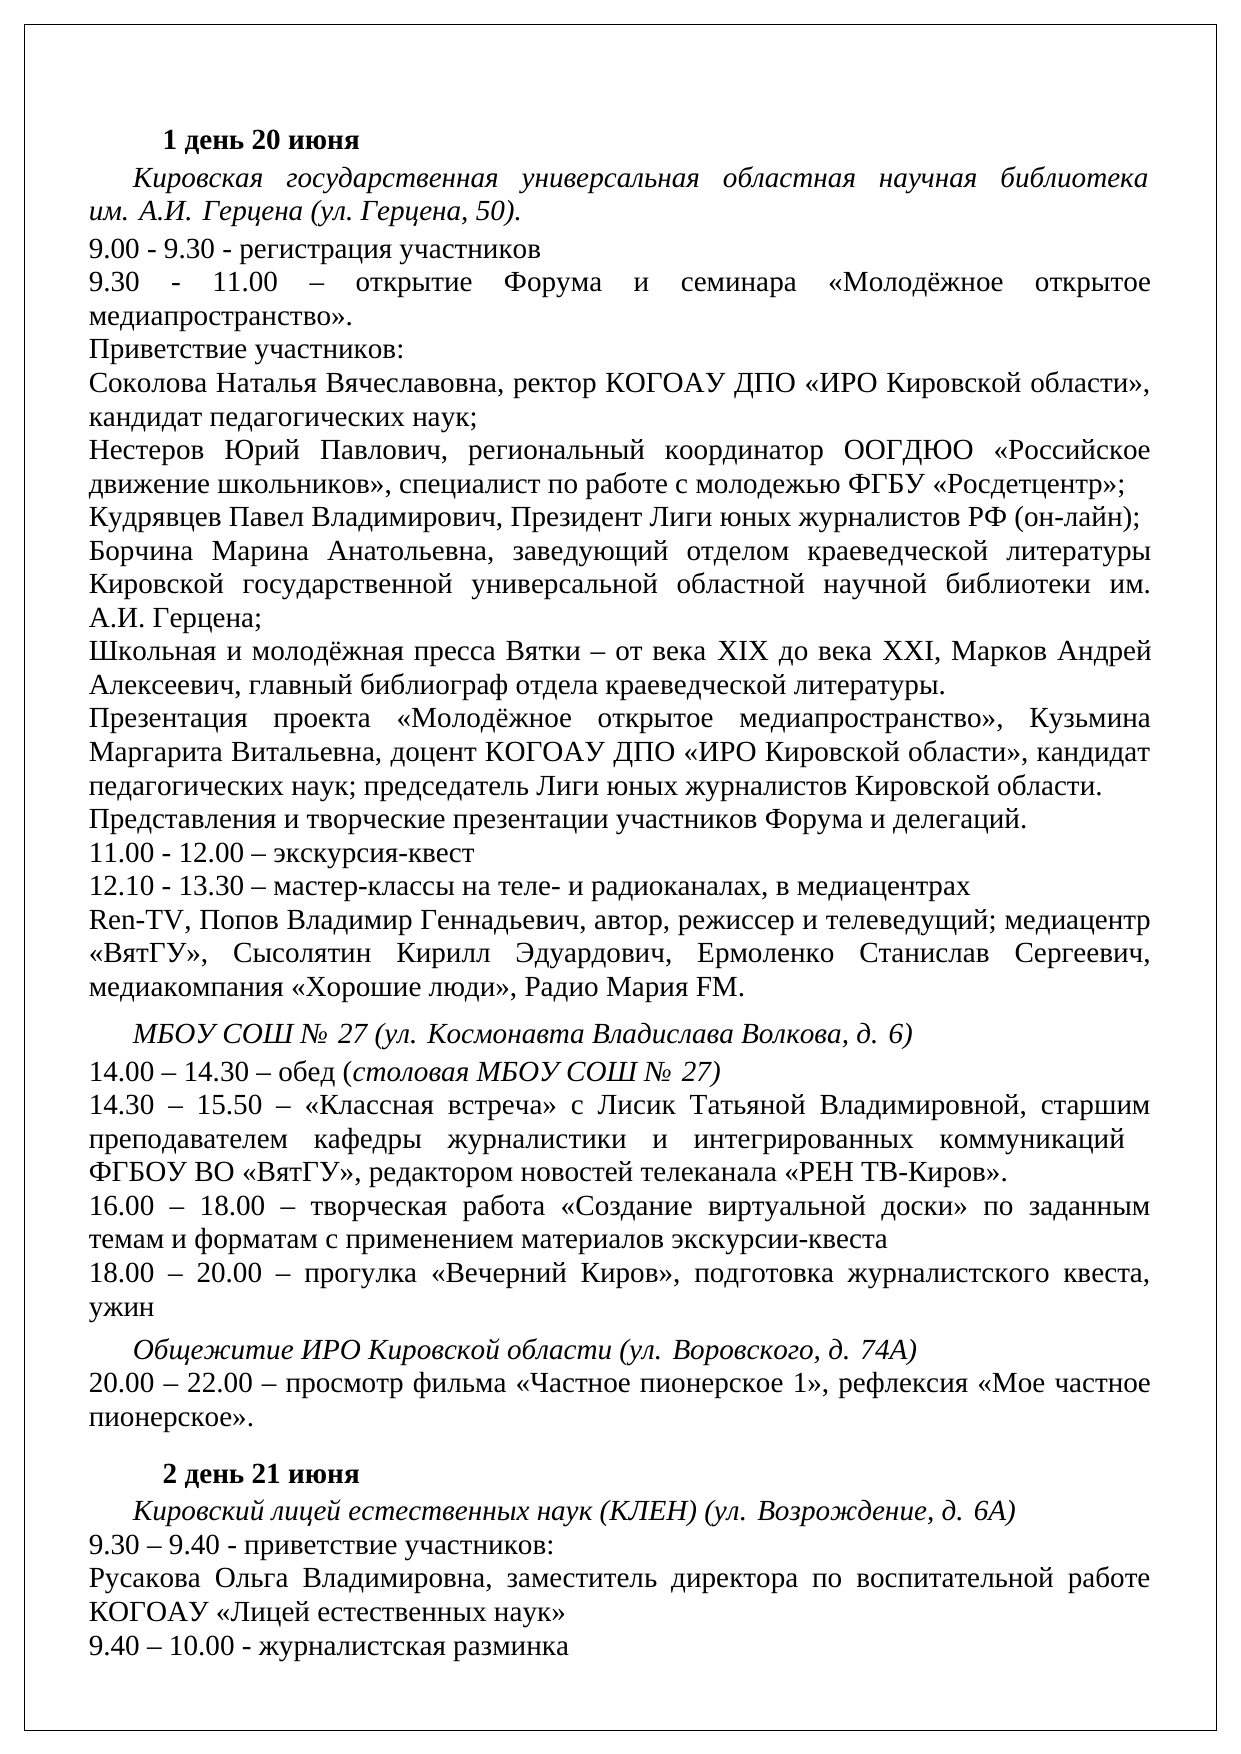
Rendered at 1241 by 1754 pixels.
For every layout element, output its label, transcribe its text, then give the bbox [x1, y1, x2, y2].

text 9.30 – 9.40 - приветствие участников: [88, 1527, 1152, 1561]
text Ren-TV, Попов Владимир Геннадьевич, автор, режиссер и телеведущий; медиацентр «ВятГУ», Сысолятин Кирилл Эдуардович, Ермоленко Станислав Сергеевич, медиакомпания «Хорошие люди», Радио Мария FM. [88, 902, 1152, 1002]
text 14.30 – 15.50 – «Классная встреча» с Лисик Татьяной Владимировной, старшим преподавателем кафедры журналистики и интегрированных коммуникаций ФГБОУ ВО «ВятГУ», редактором новостей телеканала «РЕН ТВ-Киров». [88, 1087, 1152, 1188]
text 1 день 20 июня [88, 122, 1152, 156]
text МБОУ СОШ № 27 (ул. Космонавта Владислава Волкова, д. 6) [88, 1016, 1152, 1050]
text 16.00 – 18.00 – творческая работа «Создание виртуальной доски» по заданным темам и форматам с применением материалов экскурсии-квеста [88, 1188, 1152, 1255]
text 2 день 21 июня [88, 1456, 1152, 1489]
text Соколова Наталья Вячеславовна, ректор КОГОАУ ДПО «ИРО Кировской области», кандидат педагогических наук; [88, 365, 1152, 432]
text Школьная и молодёжная пресса Вятки – от века XIX до века XXI, Марков Андрей Алексеевич, главный библиограф отдела краеведческой литературы. [88, 633, 1152, 701]
text 9.30 - 11.00 – открытие Форума и семинара «Молодёжное открытое медиапространство». [88, 264, 1152, 332]
text Кировская государственная универсальная областная научная библиотека им. А.И. Герцена (ул. Герцена, 50). [88, 160, 1152, 227]
text Кудрявцев Павел Владимирович, Президент Лиги юных журналистов РФ (он-лайн); [88, 499, 1152, 533]
text 20.00 – 22.00 – просмотр фильма «Частное пионерское 1», рефлексия «Мое частное пионерское». [88, 1365, 1152, 1432]
text Общежитие ИРО Кировской области (ул. Воровского, д. 74А) [88, 1332, 1152, 1365]
text Презентация проекта «Молодёжное открытое медиапространство», Кузьмина Маргарита Витальевна, доцент КОГОАУ ДПО «ИРО Кировской области», кандидат педагогических наук; председатель Лиги юных журналистов Кировской области. [88, 701, 1152, 801]
text Русакова Ольга Владимировна, заместитель директора по воспитательной работе КОГОАУ «Лицей естественных наук» [88, 1561, 1152, 1628]
text Представления и творческие презентации участников Форума и делегаций. [88, 801, 1152, 835]
text 14.00 – 14.30 – обед (столовая МБОУ СОШ № 27) [88, 1054, 1152, 1087]
text Кировский лицей естественных наук (КЛЕН) (ул. Возрождение, д. 6А) [88, 1493, 1152, 1527]
text 18.00 – 20.00 – прогулка «Вечерний Киров», подготовка журналистского квеста, ужин [88, 1255, 1152, 1322]
text 9.40 – 10.00 - журналистская разминка [88, 1628, 1152, 1661]
text 11.00 - 12.00 – экскурсия-квест [88, 835, 1152, 868]
text Нестеров Юрий Павлович, региональный координатор ООГДЮО «Российское движение школьников», специалист по работе с молодежью ФГБУ «Росдетцентр»; [88, 432, 1152, 499]
text Борчина Марина Анатольевна, заведующий отделом краеведческой литературы Кировской государственной универсальной областной научной библиотеки им. А.И. Герцена; [88, 533, 1152, 633]
text 9.00 - 9.30 - регистрация участников [88, 231, 1152, 264]
text 12.10 - 13.30 – мастер-классы на теле- и радиоканалах, в медиацентрах [88, 868, 1152, 902]
text Приветствие участников: [88, 332, 1152, 365]
